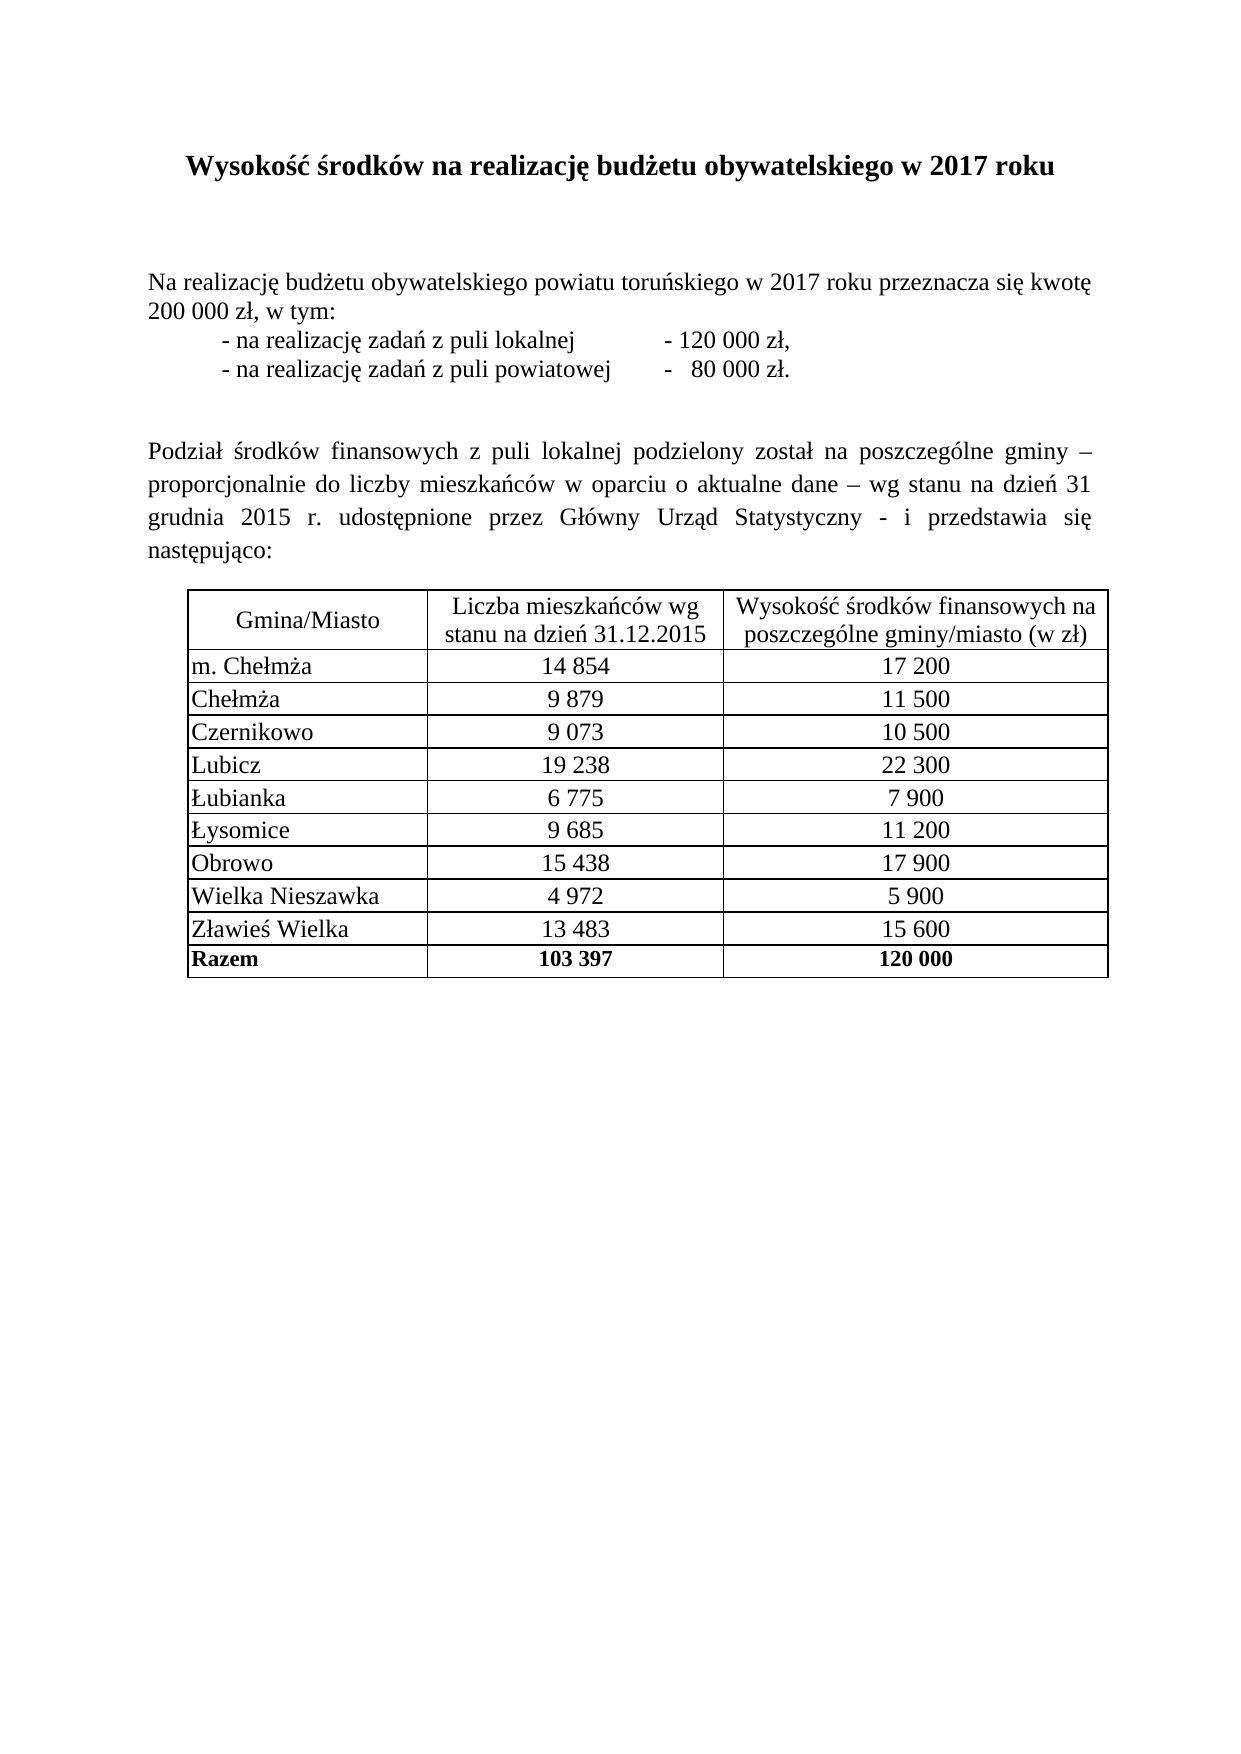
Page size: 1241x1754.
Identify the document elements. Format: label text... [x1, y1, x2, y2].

text - na realizację zadań z puli lokalnej - 120 000 zł, [148, 325, 1093, 354]
table_cell 14 854 [428, 650, 723, 681]
table_cell 9 879 [428, 683, 723, 714]
table_header Gmina/Miasto [189, 591, 427, 648]
table_cell 19 238 [428, 749, 723, 780]
table_header Liczba mieszkańców wg stanu na dzień 31.12.2015 [428, 591, 723, 648]
table_cell m. Chełmża [189, 650, 427, 681]
table_cell 11 500 [724, 683, 1107, 714]
table_cell Wielka Nieszawka [189, 880, 427, 911]
text Podział środków finansowych z puli lokalnej podzielony został na poszczególne gminy – proporcjonalnie do liczby mieszkańców w oparciu o aktualne dane – wg stanu na dzień 31 grudnia 2015 r. udostępnione przez Główny Urząd Statystyczny - i przedstawia się następująco: [148, 436, 1093, 564]
table_cell 10 500 [724, 716, 1107, 747]
table_cell 15 600 [724, 913, 1107, 944]
table_header Wysokość środków finansowych na poszczególne gminy/miasto (w zł) [724, 591, 1107, 648]
table_cell Lubicz [189, 749, 427, 780]
table_cell Czernikowo [189, 716, 427, 747]
table_cell 120 000 [724, 946, 1107, 977]
text Wysokość środków na realizację budżetu obywatelskiego w 2017 roku [148, 148, 1093, 181]
text - na realizację zadań z puli powiatowej - 80 000 zł. [148, 354, 1093, 382]
table_cell 22 300 [724, 749, 1107, 780]
text Na realizację budżetu obywatelskiego powiatu toruńskiego w 2017 roku przeznacza się kwotę 200 000 zł, w tym: [148, 267, 1093, 325]
table_cell 6 775 [428, 781, 723, 813]
table_cell Chełmża [189, 683, 427, 714]
table_cell Zławieś Wielka [189, 913, 427, 944]
table_cell 103 397 [428, 946, 723, 977]
table_cell 13 483 [428, 913, 723, 944]
table_cell 7 900 [724, 781, 1107, 813]
table_cell 15 438 [428, 847, 723, 878]
table_cell Łysomice [189, 814, 427, 845]
table_cell 9 073 [428, 716, 723, 747]
table_cell 11 200 [724, 814, 1107, 845]
table_cell 4 972 [428, 880, 723, 911]
table_cell 9 685 [428, 814, 723, 845]
table_cell Obrowo [189, 847, 427, 878]
table_cell Razem [189, 946, 427, 977]
table_cell 5 900 [724, 880, 1107, 911]
table_cell 17 200 [724, 650, 1107, 681]
table_cell 17 900 [724, 847, 1107, 878]
table_cell Łubianka [189, 781, 427, 813]
